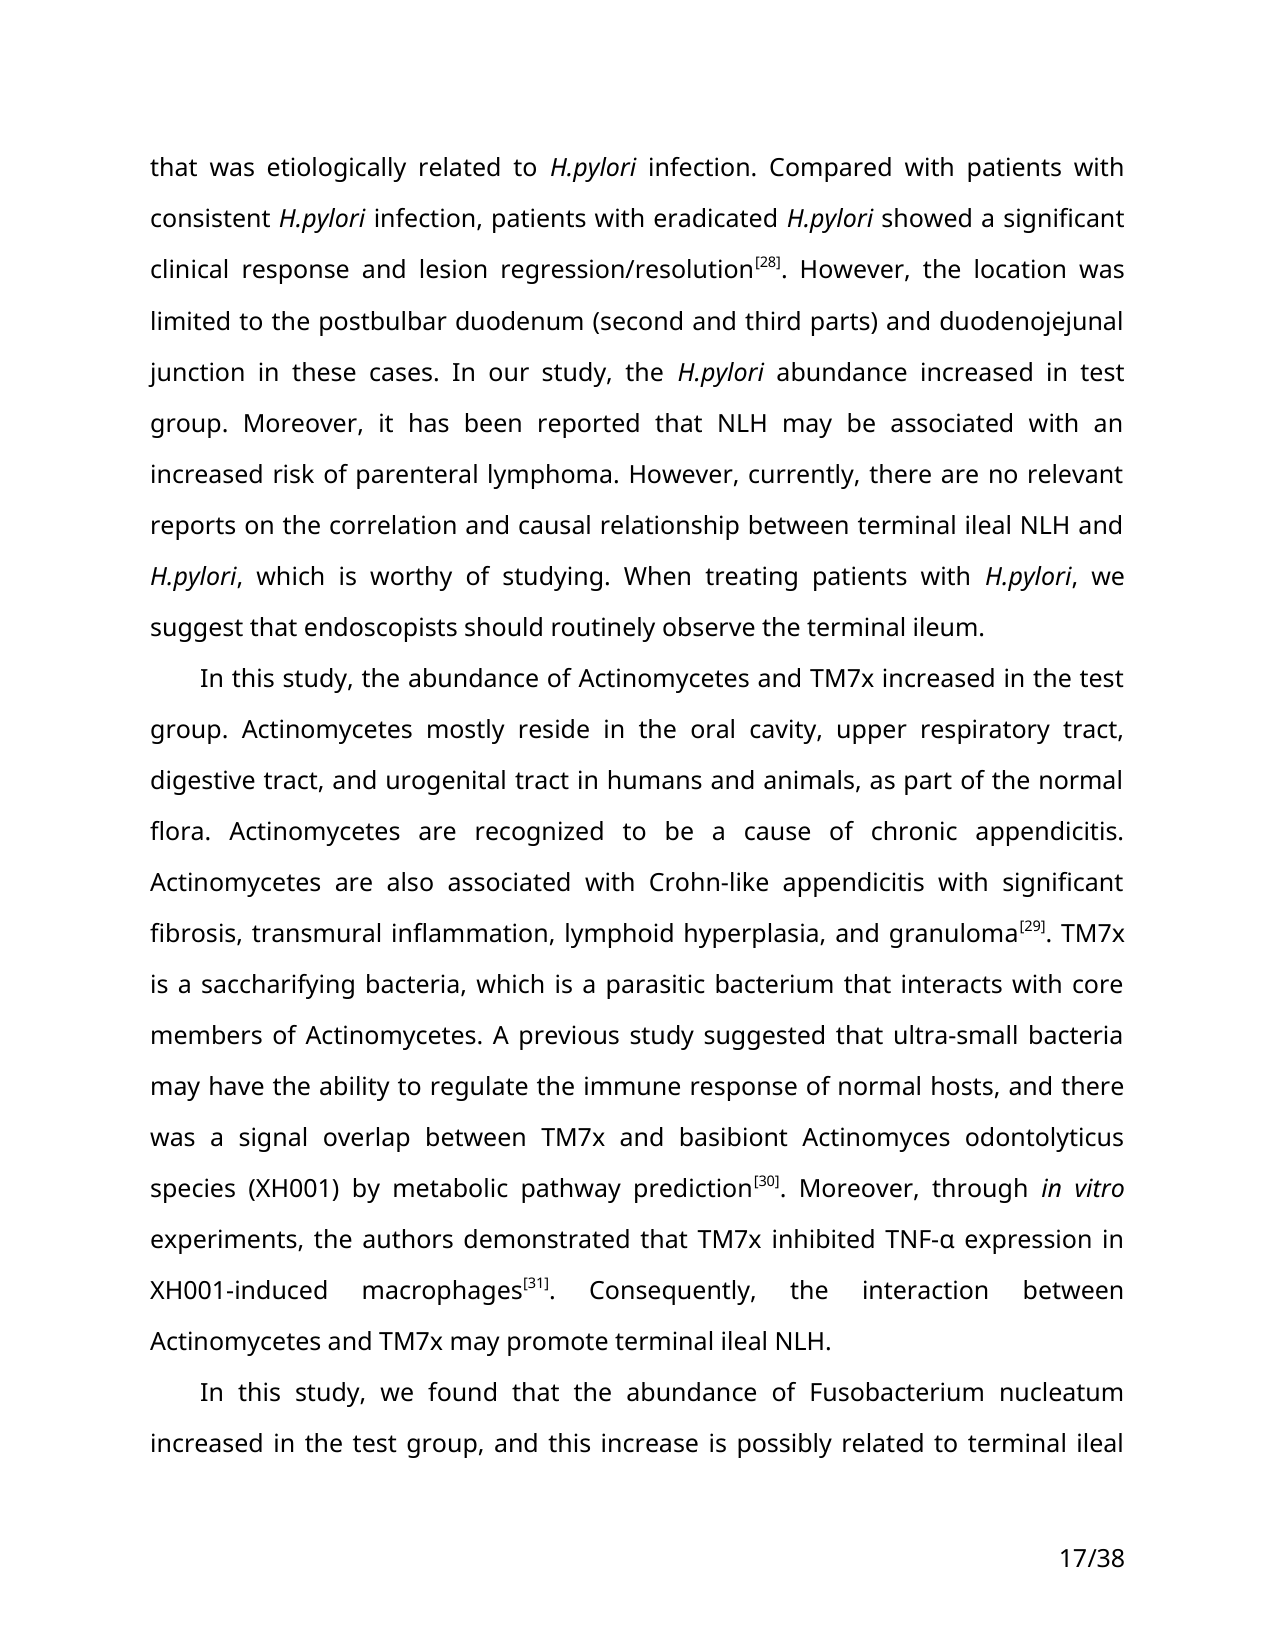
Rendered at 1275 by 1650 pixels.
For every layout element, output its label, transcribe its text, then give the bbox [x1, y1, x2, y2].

text In this study, the abundance of Actinomycetes and TM7x increased in the test group. Actinomycetes mostly reside in the oral cavity, upper respiratory tract, digestive tract, and urogenital tract in humans and animals, as part of the normal flora. Actinomycetes are recognized to be a cause of chronic appendicitis. Actinomycetes are also associated with Crohn-like appendicitis with significant fibrosis, transmural inflammation, lymphoid hyperplasia, and granuloma[29]. TM7x is a saccharifying bacteria, which is a parasitic bacterium that interacts with core members of Actinomycetes. A previous study suggested that ultra-small bacteria may have the ability to regulate the immune response of normal hosts, and there was a signal overlap between TM7x and basibiont Actinomyces odontolyticus species (XH001) by metabolic pathway prediction[30]. Moreover, through in vitro experiments, the authors demonstrated that TM7x inhibited TNF-α expression in XH001-induced macrophages[31]. Consequently, the interaction between Actinomycetes and TM7x may promote terminal ileal NLH. [150, 660, 1125, 1358]
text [150, 1375, 1125, 1460]
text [150, 150, 1125, 643]
